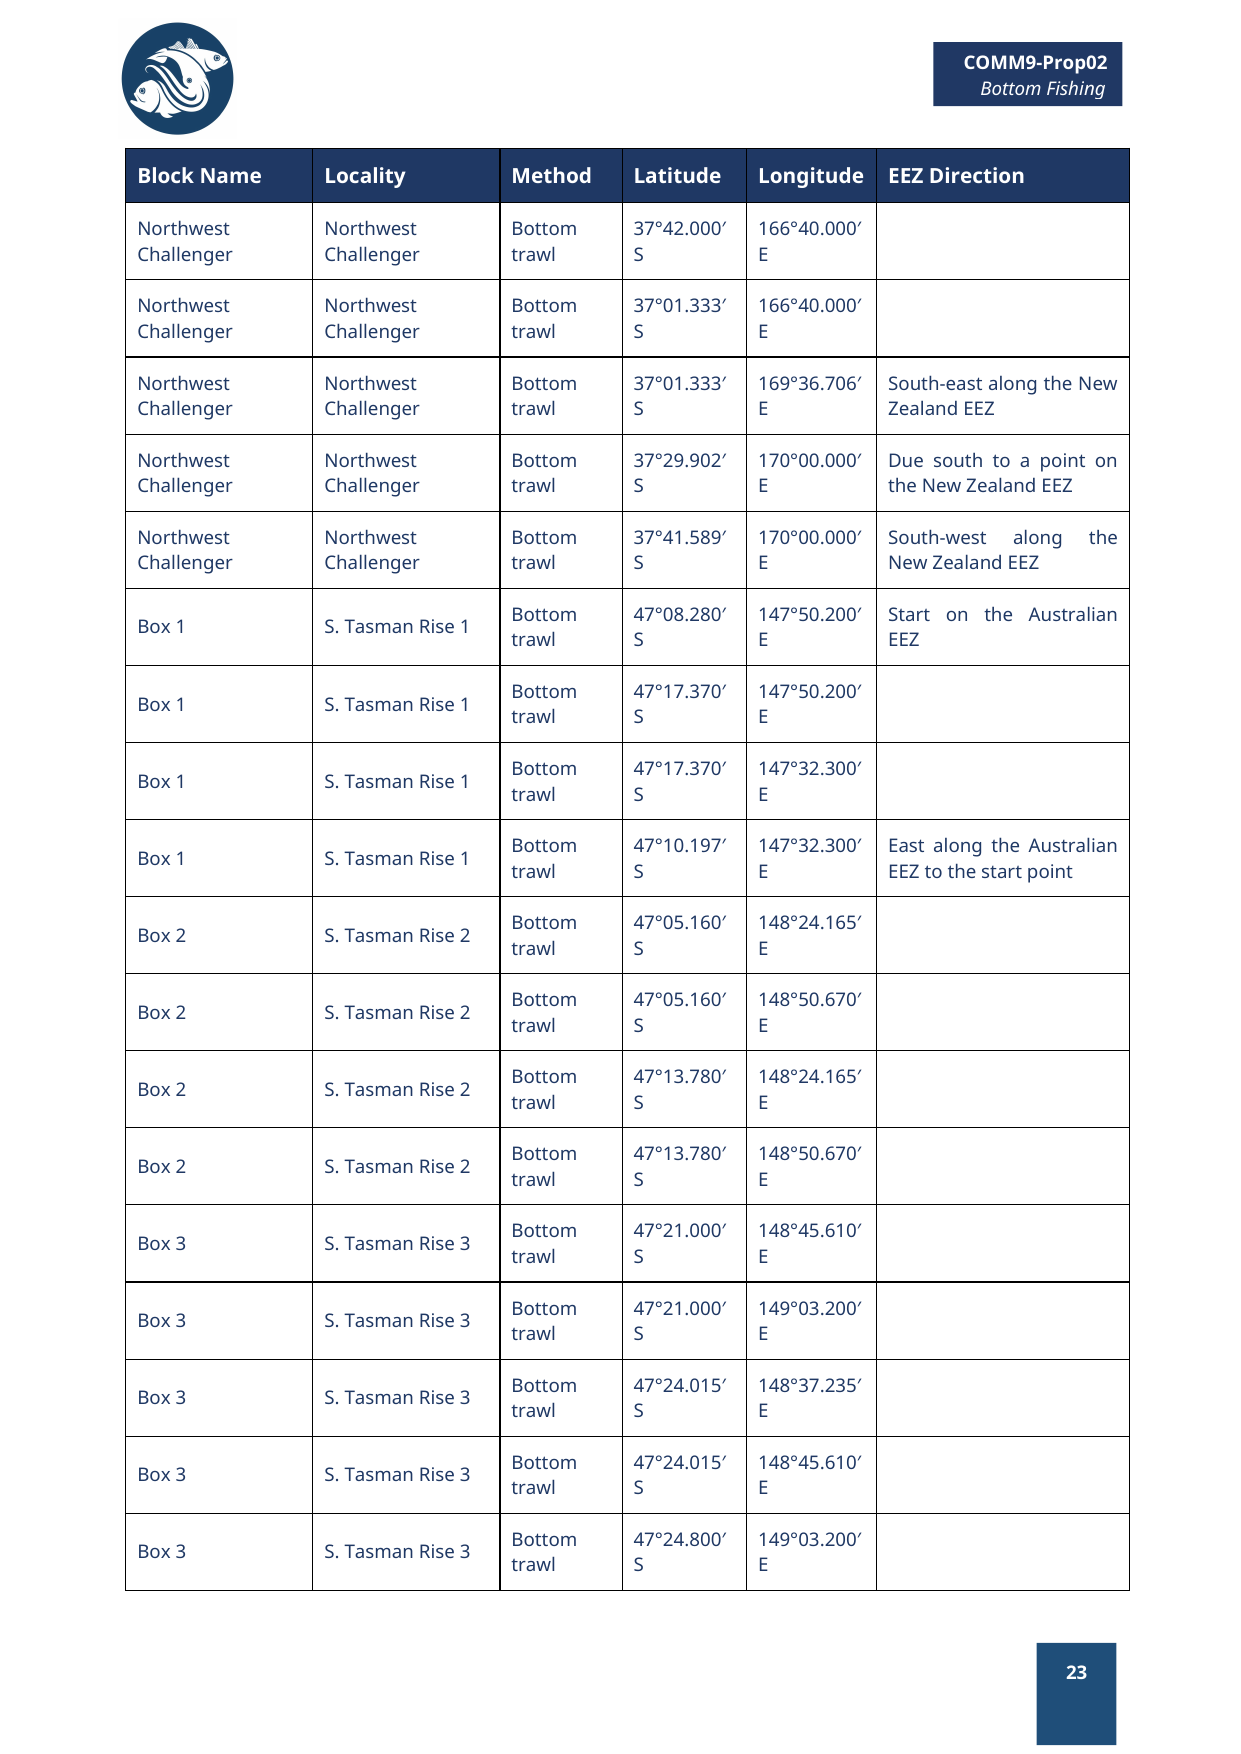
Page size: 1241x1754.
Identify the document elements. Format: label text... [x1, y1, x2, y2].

table_cell Box 3 [126, 1205, 312, 1281]
table_cell [877, 666, 1129, 742]
table_cell [877, 280, 1129, 356]
table_cell Bottom trawl [501, 203, 622, 279]
table_cell 169°36.706′E [747, 358, 876, 433]
table_cell 170°00.000′E [747, 435, 876, 511]
table_cell Bottom trawl [501, 820, 622, 896]
table_cell S. Tasman Rise 3 [313, 1283, 499, 1358]
table_cell Box 1 [126, 820, 312, 896]
table_cell Bottom trawl [501, 512, 622, 588]
table_cell Box 3 [126, 1360, 312, 1436]
table_cell [877, 203, 1129, 279]
table_cell South-east along the New Zealand EEZ [877, 358, 1129, 433]
table_cell Bottom trawl [501, 897, 622, 973]
table_cell Northwest Challenger [126, 203, 312, 279]
table_cell 47°08.280′S [623, 589, 746, 665]
table_cell 148°45.610′E [747, 1205, 876, 1281]
table_cell Box 2 [126, 897, 312, 973]
table_cell Bottom trawl [501, 435, 622, 511]
table_cell 47°05.160′S [623, 974, 746, 1050]
table_cell S. Tasman Rise 2 [313, 1051, 499, 1127]
table_cell S. Tasman Rise 1 [313, 666, 499, 742]
table_cell Bottom trawl [501, 589, 622, 665]
table_cell 149°03.200′E [747, 1514, 876, 1590]
table_cell 147°32.300′E [747, 820, 876, 896]
table_cell S. Tasman Rise 2 [313, 897, 499, 973]
table_cell 148°24.165′E [747, 1051, 876, 1127]
table_cell Box 1 [126, 589, 312, 665]
table_cell [877, 1283, 1129, 1358]
table_cell Start on the Australian EEZ [877, 589, 1129, 665]
table_cell Due south to a point on the New Zealand EEZ [877, 435, 1129, 511]
table_cell 147°32.300′E [747, 743, 876, 819]
table_cell 148°37.235′E [747, 1360, 876, 1436]
table_cell 37°01.333′S [623, 358, 746, 433]
table_cell [877, 1437, 1129, 1513]
table_cell S. Tasman Rise 3 [313, 1360, 499, 1436]
table_cell [877, 1205, 1129, 1281]
table_cell Northwest Challenger [126, 358, 312, 433]
table_cell 148°24.165′E [747, 897, 876, 973]
table_cell Box 2 [126, 974, 312, 1050]
table_cell Box 3 [126, 1437, 312, 1513]
table_cell 47°24.800′S [623, 1514, 746, 1590]
table_cell S. Tasman Rise 1 [313, 743, 499, 819]
table_header Block Name [126, 149, 312, 202]
table_cell 37°41.589′S [623, 512, 746, 588]
table_cell S. Tasman Rise 1 [313, 820, 499, 896]
table_cell Northwest Challenger [126, 512, 312, 588]
table_cell 148°50.670′E [747, 974, 876, 1050]
table_cell Northwest Challenger [313, 512, 499, 588]
table_cell Box 3 [126, 1283, 312, 1358]
table_cell S. Tasman Rise 3 [313, 1514, 499, 1590]
table_cell 37°01.333′S [623, 280, 746, 356]
table_cell Bottom trawl [501, 280, 622, 356]
table_cell S. Tasman Rise 3 [313, 1205, 499, 1281]
picture [118, 18, 237, 139]
table_cell 47°24.015′S [623, 1360, 746, 1436]
table_cell [877, 1128, 1129, 1204]
table_cell Bottom trawl [501, 1051, 622, 1127]
table_cell 148°50.670′E [747, 1128, 876, 1204]
table_cell 170°00.000′E [747, 512, 876, 588]
table_cell Bottom trawl [501, 974, 622, 1050]
table_cell 47°21.000′S [623, 1205, 746, 1281]
table_cell Box 3 [126, 1514, 312, 1590]
table_cell Northwest Challenger [126, 435, 312, 511]
table_cell Box 2 [126, 1128, 312, 1204]
table_header EEZ Direction [877, 149, 1129, 202]
table_cell 47°21.000′S [623, 1283, 746, 1358]
table_cell [877, 1051, 1129, 1127]
table_cell Bottom trawl [501, 1283, 622, 1358]
table_cell Bottom trawl [501, 1205, 622, 1281]
table_cell 47°13.780′S [623, 1051, 746, 1127]
table_cell 149°03.200′E [747, 1283, 876, 1358]
table_cell 47°17.370′S [623, 743, 746, 819]
table_cell Box 2 [126, 1051, 312, 1127]
table_cell [877, 1360, 1129, 1436]
table_header Locality [313, 149, 499, 202]
table_cell S. Tasman Rise 3 [313, 1437, 499, 1513]
table_cell Box 1 [126, 743, 312, 819]
table_cell 47°05.160′S [623, 897, 746, 973]
table_cell 37°29.902′S [623, 435, 746, 511]
table_cell [877, 1514, 1129, 1590]
table_cell Bottom trawl [501, 666, 622, 742]
table_cell [877, 743, 1129, 819]
table_cell 47°17.370′S [623, 666, 746, 742]
table_cell South-west along the New Zealand EEZ [877, 512, 1129, 588]
table_cell East along the Australian EEZ to the start point [877, 820, 1129, 896]
table_cell 147°50.200′E [747, 589, 876, 665]
table_cell Bottom trawl [501, 743, 622, 819]
table_cell S. Tasman Rise 2 [313, 1128, 499, 1204]
table_cell Northwest Challenger [313, 203, 499, 279]
table_cell Bottom trawl [501, 358, 622, 433]
table_cell 47°24.015′S [623, 1437, 746, 1513]
table_cell 37°42.000′S [623, 203, 746, 279]
table_header Longitude [747, 149, 876, 202]
table_cell Northwest Challenger [313, 435, 499, 511]
table_cell 148°45.610′E [747, 1437, 876, 1513]
table_cell Bottom trawl [501, 1514, 622, 1590]
table_cell [877, 974, 1129, 1050]
table_cell 47°10.197′S [623, 820, 746, 896]
table_cell Northwest Challenger [126, 280, 312, 356]
table_cell Northwest Challenger [313, 280, 499, 356]
table_cell Bottom trawl [501, 1128, 622, 1204]
table_cell Northwest Challenger [313, 358, 499, 433]
table_header Latitude [623, 149, 746, 202]
table_cell 147°50.200′E [747, 666, 876, 742]
table_cell 166°40.000′E [747, 280, 876, 356]
table_cell 47°13.780′S [623, 1128, 746, 1204]
table_cell Bottom trawl [501, 1360, 622, 1436]
table_cell 166°40.000′E [747, 203, 876, 279]
table_cell [877, 897, 1129, 973]
table_cell S. Tasman Rise 2 [313, 974, 499, 1050]
table_cell Bottom trawl [501, 1437, 622, 1513]
table_header Method [501, 149, 622, 202]
table_cell Box 1 [126, 666, 312, 742]
table_cell S. Tasman Rise 1 [313, 589, 499, 665]
